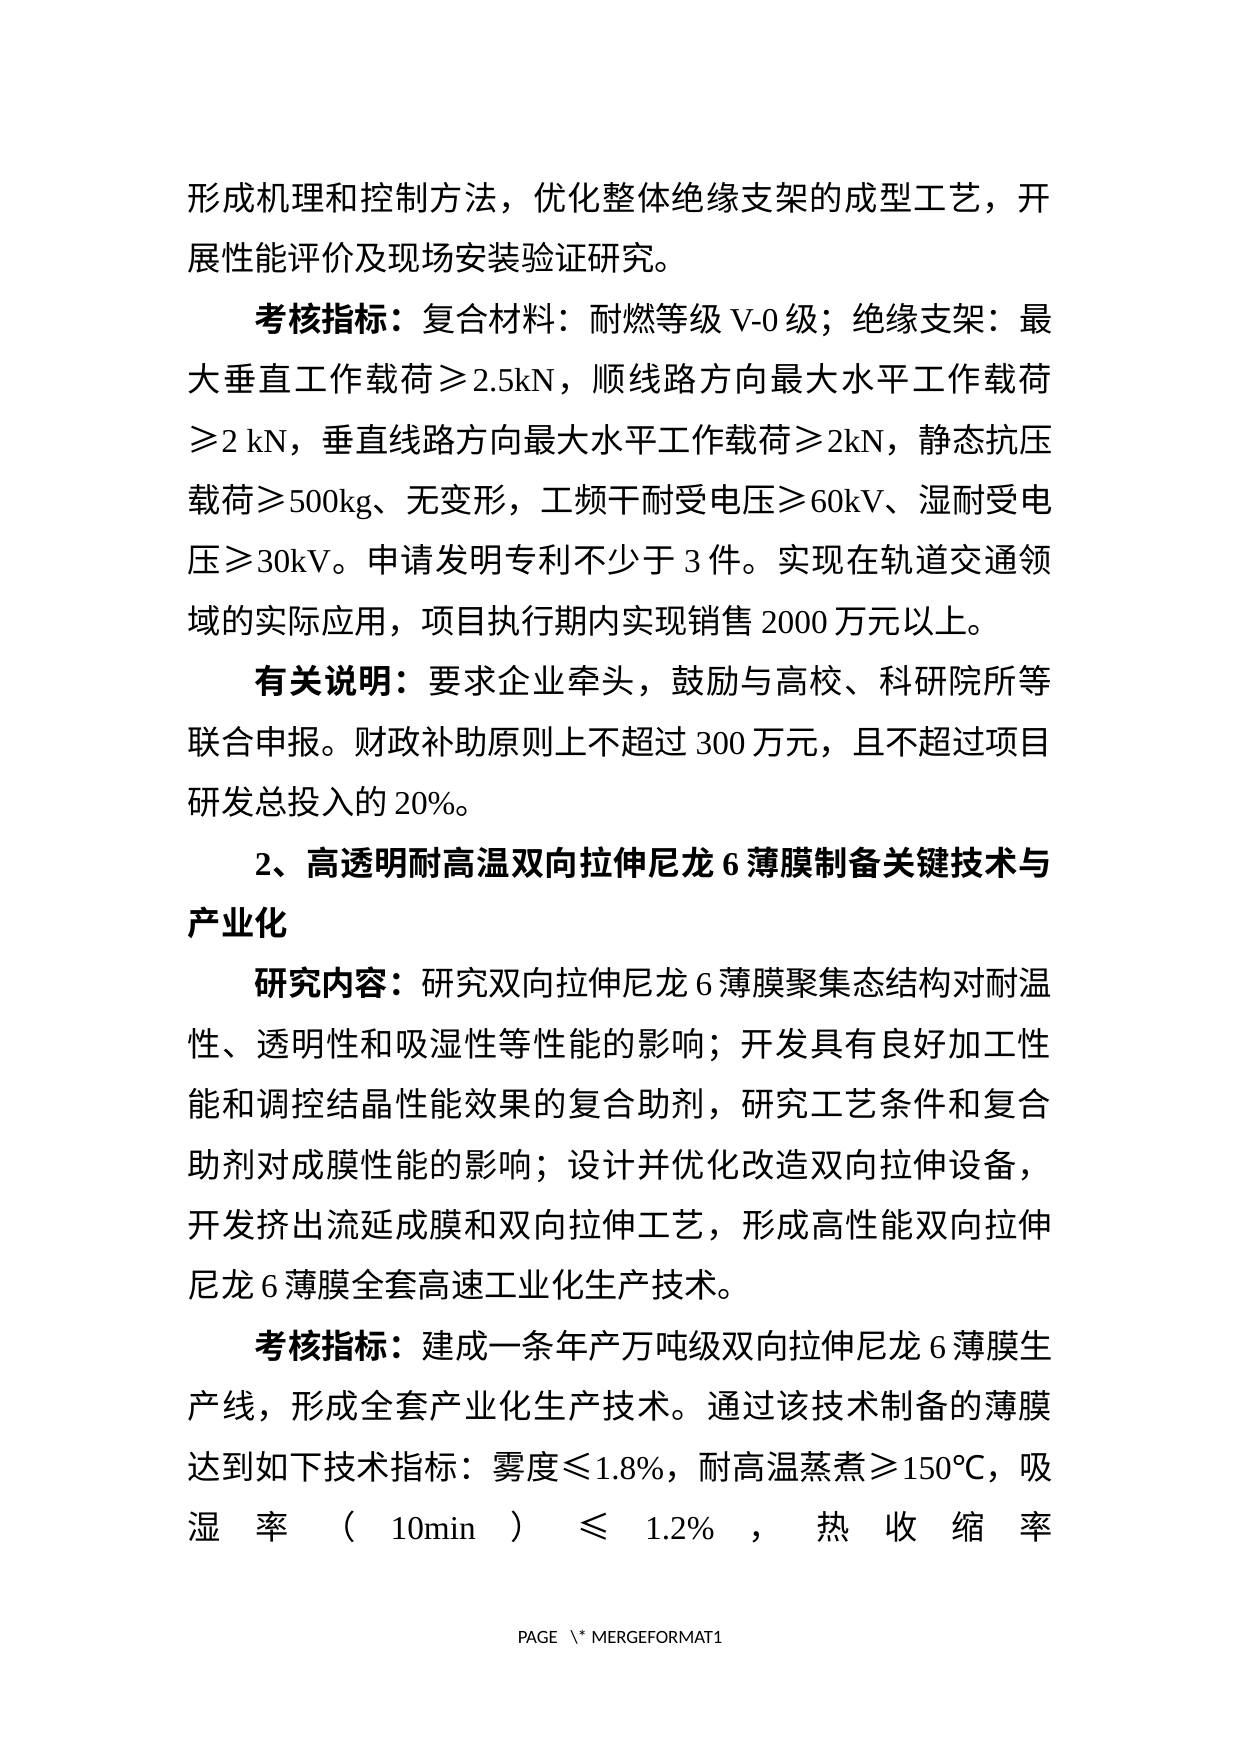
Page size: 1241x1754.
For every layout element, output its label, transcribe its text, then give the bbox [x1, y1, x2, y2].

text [187, 1310, 1053, 1552]
text 有关说明：要求企业牵头，鼓励与高校、科研院所等联合申报。财政补助原则上不超过300万元，且不超过项目研发总投入的20%。 [187, 645, 1053, 827]
text 研究内容：研究双向拉伸尼龙6薄膜聚集态结构对耐温性、透明性和吸湿性等性能的影响；开发具有良好加工性能和调控结晶性能效果的复合助剂，研究工艺条件和复合助剂对成膜性能的影响；设计并优化改造双向拉伸设备，开发挤出流延成膜和双向拉伸工艺，形成高性能双向拉伸尼龙6薄膜全套高速工业化生产技术。 [187, 947, 1053, 1310]
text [187, 162, 1053, 283]
text 考核指标：复合材料：耐燃等级V-0级；绝缘支架：最大垂直工作载荷≥2.5kN，顺线路方向最大水平工作载荷≥2 kN，垂直线路方向最大水平工作载荷≥2kN，静态抗压载荷≥500kg、无变形，工频干耐受电压≥60kV、湿耐受电压≥30kV。申请发明专利不少于3件。实现在轨道交通领域的实际应用，项目执行期内实现销售2000万元以上。 [187, 283, 1053, 645]
text 2、高透明耐高温双向拉伸尼龙6薄膜制备关键技术与产业化 [187, 827, 1053, 947]
